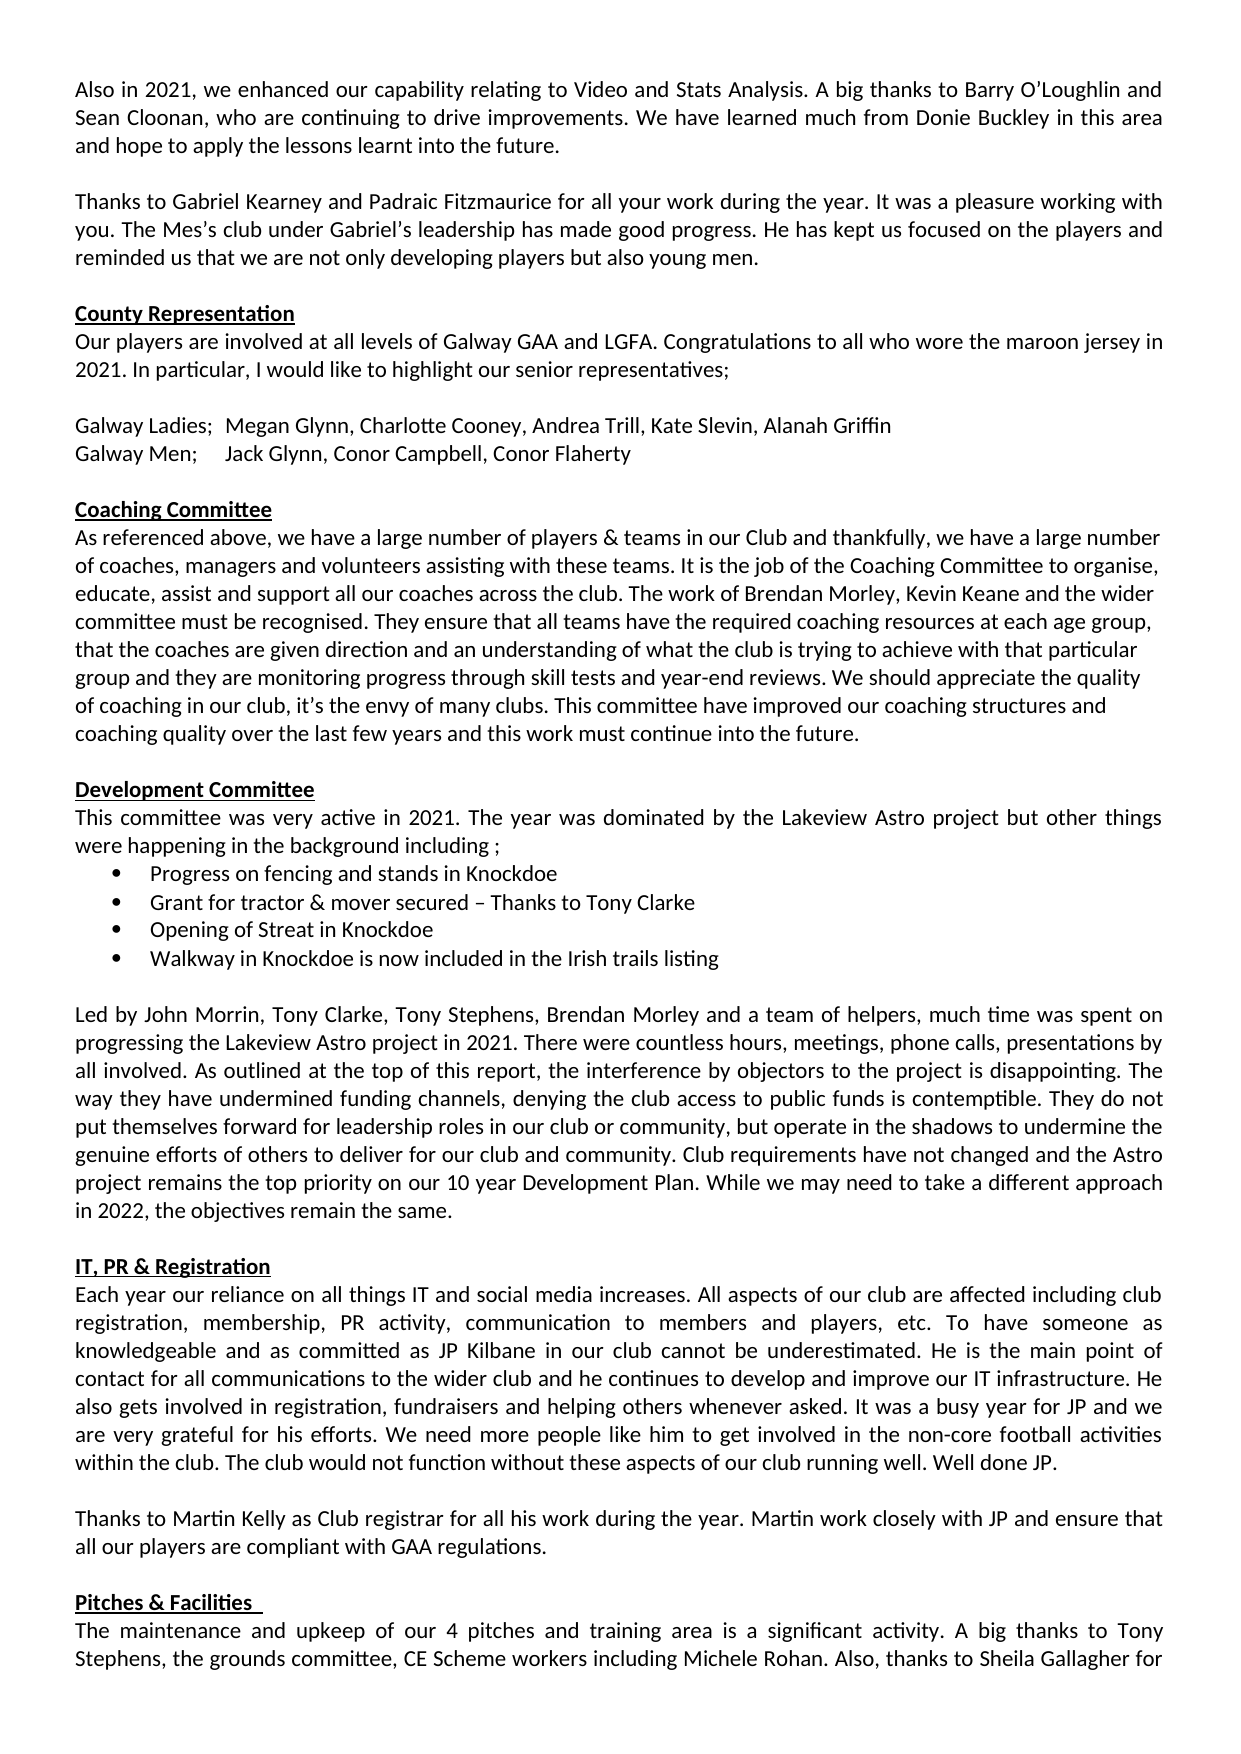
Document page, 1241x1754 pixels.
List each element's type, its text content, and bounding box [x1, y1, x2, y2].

text Galway Men; Jack Glynn, Conor Campbell, Conor Flaherty [75, 439, 1165, 467]
list Grant for tractor & mover secured – Thanks to Tony Clarke [112, 888, 1165, 916]
list Progress on fencing and stands in Knockdoe [112, 859, 1165, 888]
text Also in 2021, we enhanced our capability relating to Video and Stats Analysis. A big thanks to Barry O’Loughlin and Sean Cloonan, who are continuing to drive improvements. We have learned much from Donie Buckley in this area and hope to apply the lessons learnt into the future. [75, 75, 1165, 159]
text IT, PR & Registration [75, 1252, 1165, 1280]
text Thanks to Martin Kelly as Club registrar for all his work during the year. Martin work closely with JP and ensure that all our players are compliant with GAA regulations. [75, 1504, 1165, 1560]
text Coaching Committee [75, 495, 1165, 523]
text Led by John Morrin, Tony Clarke, Tony Stephens, Brendan Morley and a team of helpers, much time was spent on progressing the Lakeview Astro project in 2021. There were countless hours, meetings, phone calls, presentations by all involved. As outlined at the top of this report, the interference by objectors to the project is disappointing. The way they have undermined funding channels, denying the club access to public funds is contemptible. They do not put themselves forward for leadership roles in our club or community, but operate in the shadows to undermine the genuine efforts of others to deliver for our club and community. Club requirements have not changed and the Astro project remains the top priority on our 10 year Development Plan. While we may need to take a different approach in 2022, the objectives remain the same. [75, 1000, 1165, 1224]
text Pitches & Facilities [75, 1588, 1165, 1616]
text Our players are involved at all levels of Galway GAA and LGFA. Congratulations to all who wore the maroon jersey in 2021. In particular, I would like to highlight our senior representatives; [75, 327, 1165, 383]
text This committee was very active in 2021. The year was dominated by the Lakeview Astro project but other things were happening in the background including ; [75, 803, 1165, 859]
list Walkway in Knockdoe is now included in the Irish trails listing [112, 944, 1165, 972]
list Opening of Streat in Knockdoe [112, 916, 1165, 944]
text Thanks to Gabriel Kearney and Padraic Fitzmaurice for all your work during the year. It was a pleasure working with you. The Mes’s club under Gabriel’s leadership has made good progress. He has kept us focused on the players and reminded us that we are not only developing players but also young men. [75, 187, 1165, 271]
text Galway Ladies; Megan Glynn, Charlotte Cooney, Andrea Trill, Kate Slevin, Alanah Griffin [75, 411, 1165, 439]
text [75, 1616, 1165, 1672]
text Each year our reliance on all things IT and social media increases. All aspects of our club are affected including club registration, membership, PR activity, communication to members and players, etc. To have someone as knowledgeable and as committed as JP Kilbane in our club cannot be underestimated. He is the main point of contact for all communications to the wider club and he continues to develop and improve our IT infrastructure. He also gets involved in registration, fundraisers and helping others whenever asked. It was a busy year for JP and we are very grateful for his efforts. We need more people like him to get involved in the non-core football activities within the club. The club would not function without these aspects of our club running well. Well done JP. [75, 1280, 1165, 1476]
text County Representation [75, 299, 1165, 327]
text Development Committee [75, 776, 1165, 803]
text As referenced above, we have a large number of players & teams in our Club and thankfully, we have a large number of coaches, managers and volunteers assisting with these teams. It is the job of the Coaching Committee to organise, educate, assist and support all our coaches across the club. The work of Brendan Morley, Kevin Keane and the wider committee must be recognised. They ensure that all teams have the required coaching resources at each age group, that the coaches are given direction and an understanding of what the club is trying to achieve with that particular group and they are monitoring progress through skill tests and year-end reviews. We should appreciate the quality of coaching in our club, it’s the envy of many clubs. This committee have improved our coaching structures and coaching quality over the last few years and this work must continue into the future. [75, 523, 1165, 747]
